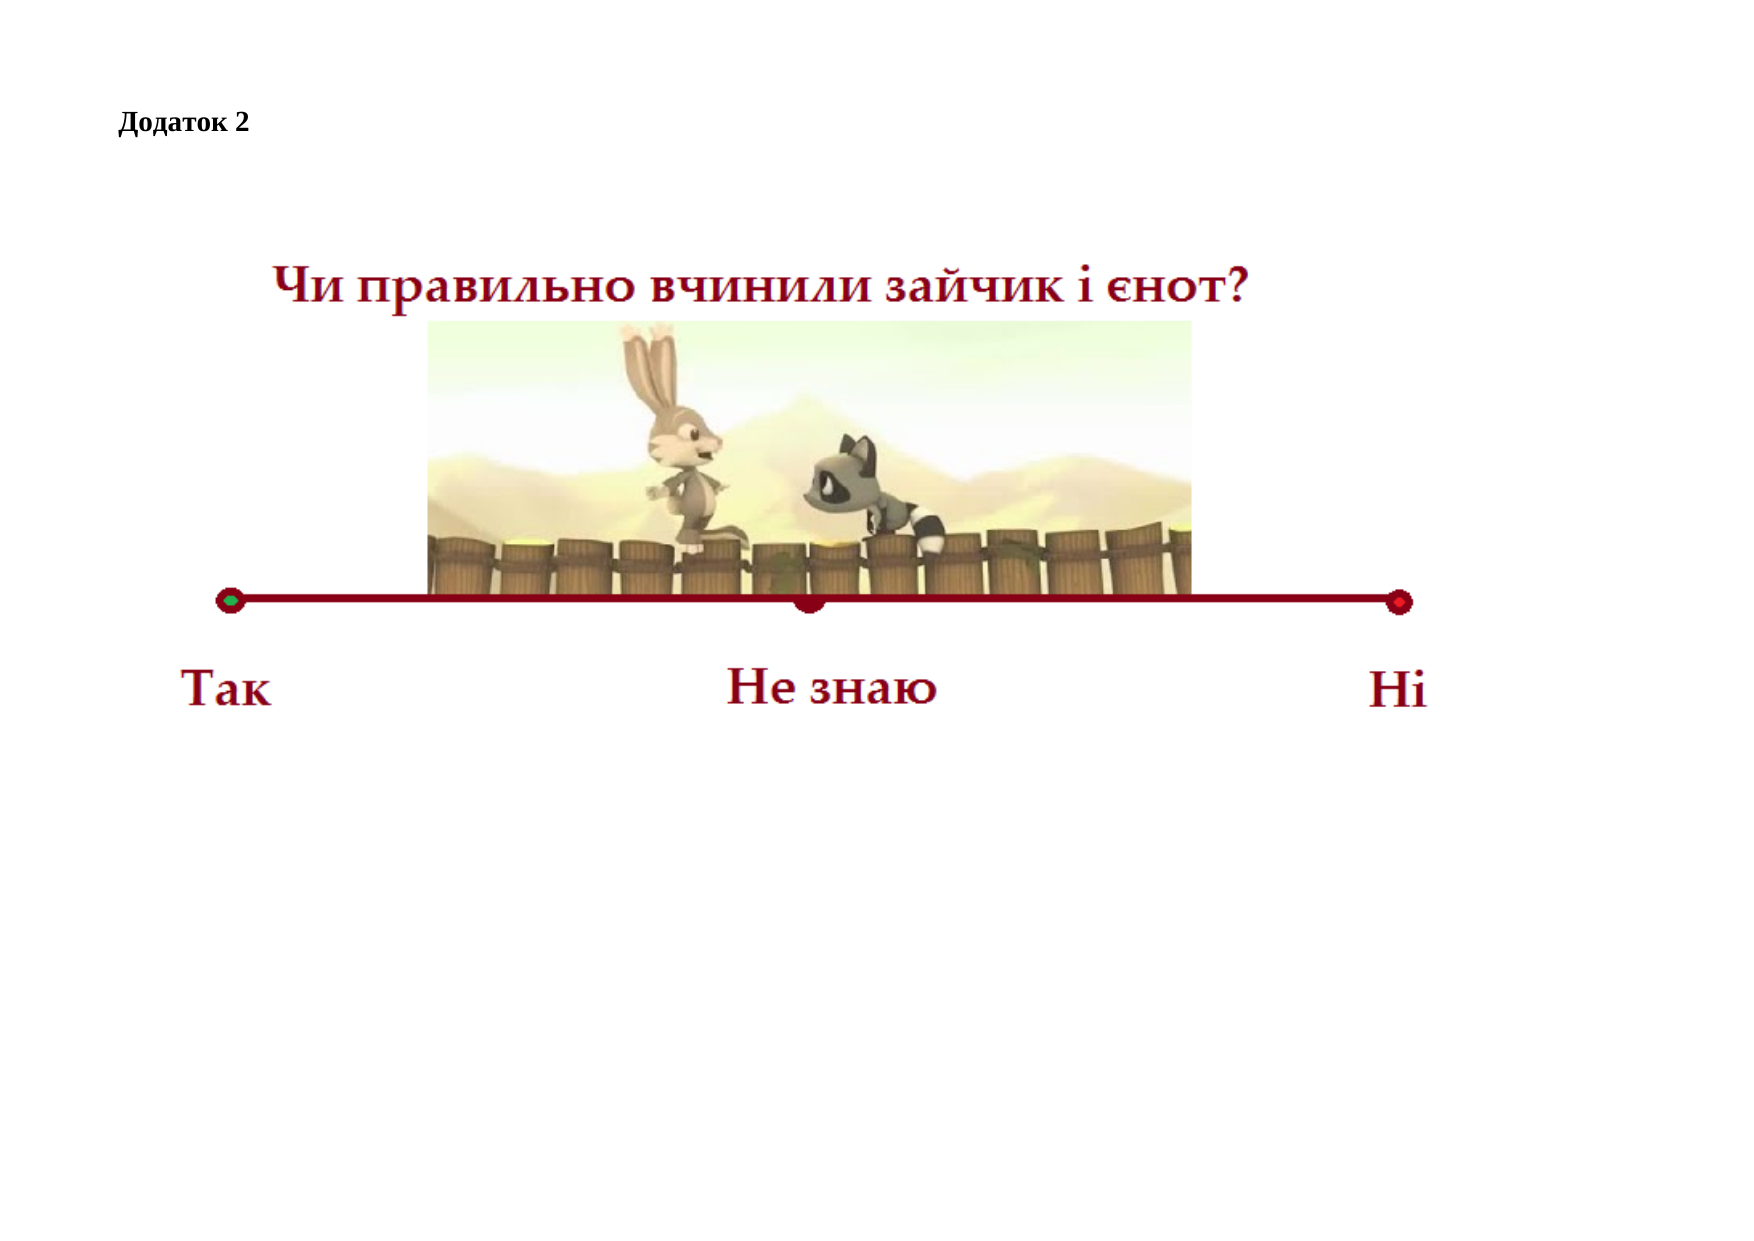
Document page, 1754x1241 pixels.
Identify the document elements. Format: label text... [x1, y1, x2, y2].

picture [118, 170, 1553, 781]
text Додаток 2 [118, 104, 1636, 137]
